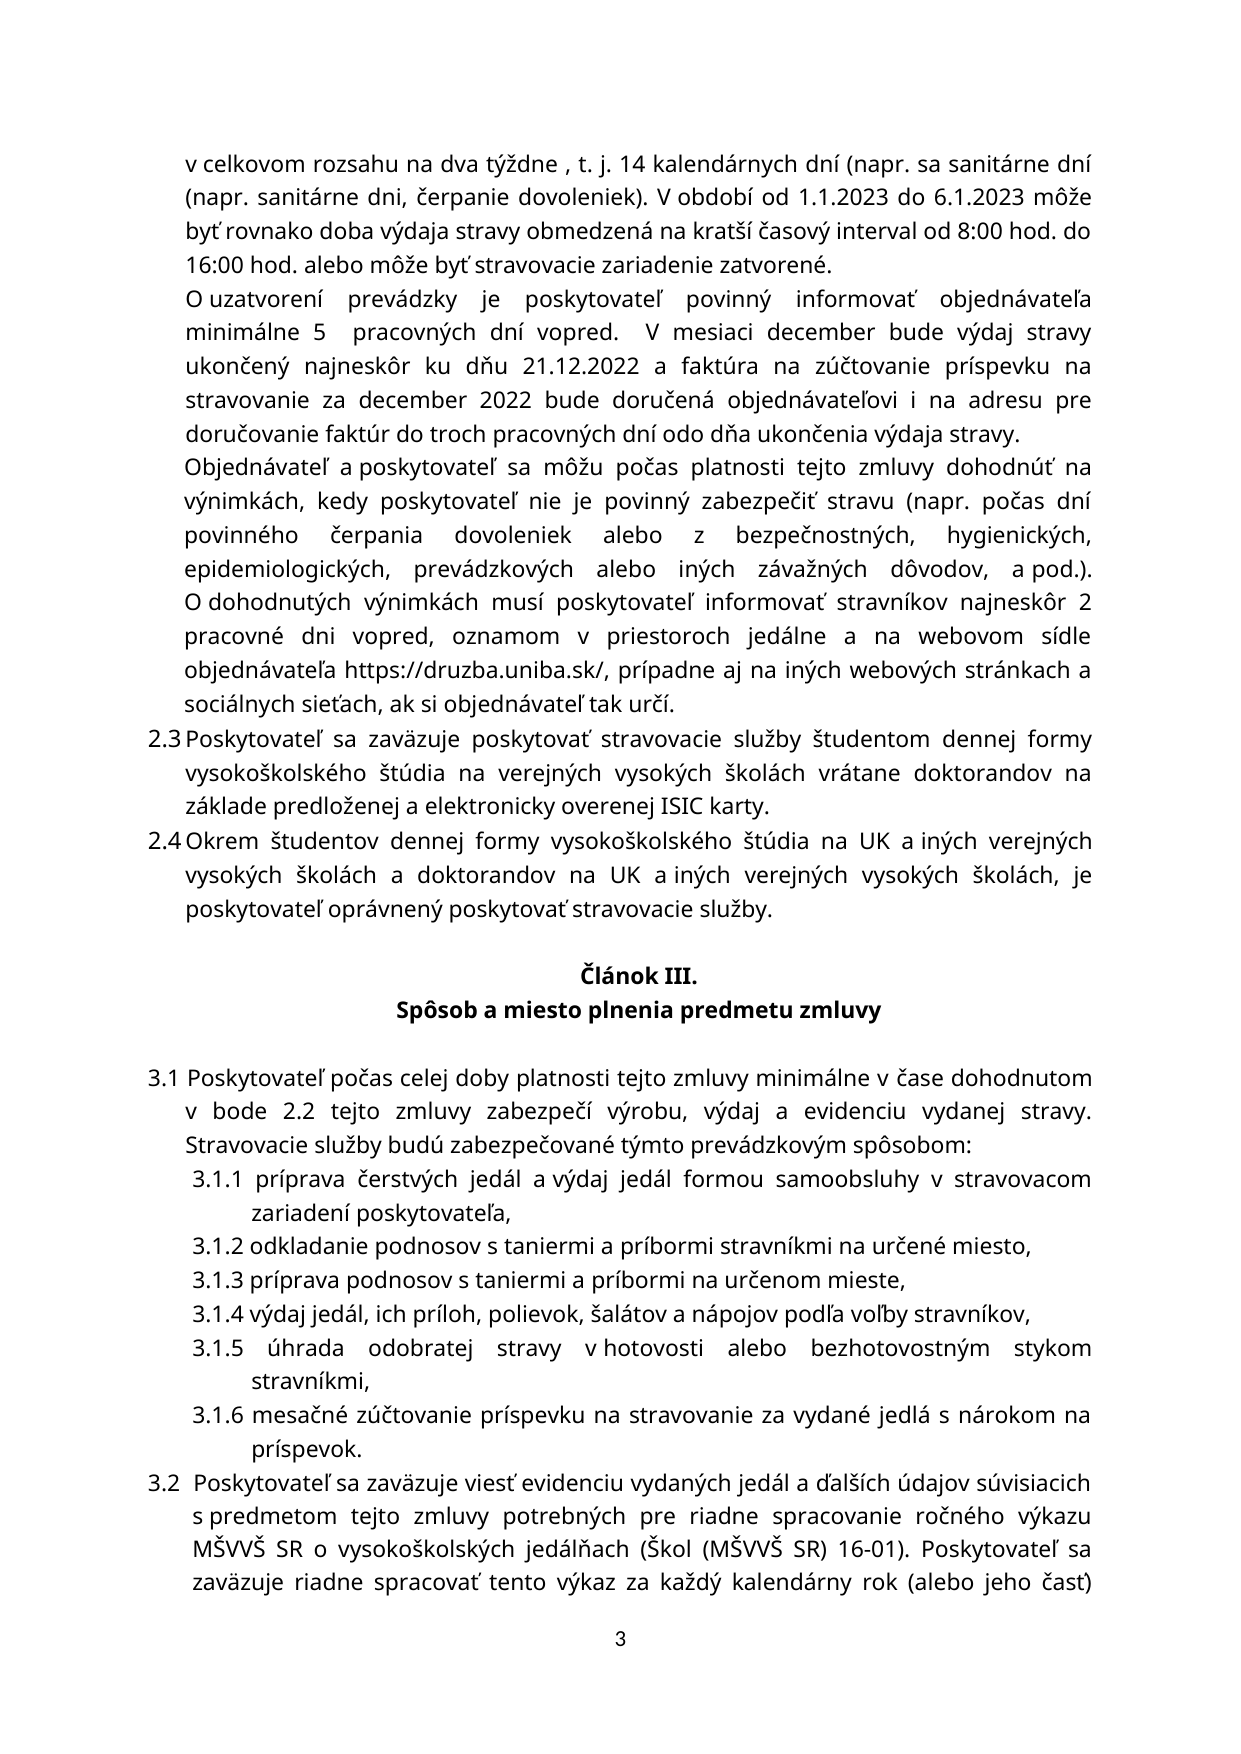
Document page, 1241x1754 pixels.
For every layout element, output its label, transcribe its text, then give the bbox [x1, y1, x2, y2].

text Objednávateľ a poskytovateľ sa môžu počas platnosti tejto zmluvy dohodnúť na výnimkách, kedy poskytovateľ nie je povinný zabezpečiť stravu (napr. počas dní povinného čerpania dovoleniek alebo z bezpečnostných, hygienických, epidemiologických, prevádzkových alebo iných závažných dôvodov, a pod.). O dohodnutých výnimkách musí poskytovateľ informovať stravníkov najneskôr 2 pracovné dni vopred, oznamom v priestoroch jedálne a na webovom sídle objednávateľa https://druzba.uniba.sk/, prípadne aj na iných webových stránkach a sociálnych sieťach, ak si objednávateľ tak určí. [184, 451, 1093, 719]
list Okrem študentov dennej formy vysokoškolského štúdia na UK a iných verejných vysokých školách a doktorandov na UK a iných verejných vysokých školách, je poskytovateľ oprávnený poskytovať stravovacie služby. [148, 824, 1093, 924]
list 3.1 Poskytovateľ počas celej doby platnosti tejto zmluvy minimálne v čase dohodnutom v bode 2.2 tejto zmluvy zabezpečí výrobu, výdaj a evidenciu vydanej stravy. Stravovacie služby budú zabezpečované týmto prevádzkovým spôsobom: [148, 1062, 1093, 1160]
list Článok III. [185, 960, 1093, 992]
list 3.1.5 úhrada odobratej stravy v hotovosti alebo bezhotovostným stykom stravníkmi, [192, 1332, 1093, 1397]
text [148, 1467, 1093, 1597]
list Poskytovateľ sa zaväzuje poskytovať stravovacie služby študentom dennej formy vysokoškolského štúdia na verejných vysokých školách vrátane doktorandov na základe predloženej a elektronicky overenej ISIC karty. [148, 721, 1093, 821]
list 3.1.6 mesačné zúčtovanie príspevku na stravovanie za vydané jedlá s nárokom na príspevok. [192, 1399, 1093, 1464]
list 3.1.3 príprava podnosov s taniermi a príbormi na určenom mieste, [192, 1264, 1093, 1295]
list Spôsob a miesto plnenia predmetu zmluvy [185, 994, 1093, 1025]
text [185, 148, 1093, 280]
list 3.1.4 výdaj jedál, ich príloh, polievok, šalátov a nápojov podľa voľby stravníkov, [192, 1298, 1093, 1329]
list 3.1.1 príprava čerstvých jedál a výdaj jedál formou samoobsluhy v stravovacom zariadení poskytovateľa, [192, 1163, 1093, 1228]
text O uzatvorení prevádzky je poskytovateľ povinný informovať objednávateľa minimálne 5 pracovných dní vopred. V mesiaci december bude výdaj stravy ukončený najneskôr ku dňu 21.12.2022 a faktúra na zúčtovanie príspevku na stravovanie za december 2022 bude doručená objednávateľovi i na adresu pre doručovanie faktúr do troch pracovných dní odo dňa ukončenia výdaja stravy. [185, 283, 1093, 449]
list 3.1.2 odkladanie podnosov s taniermi a príbormi stravníkmi na určené miesto, [192, 1230, 1093, 1262]
